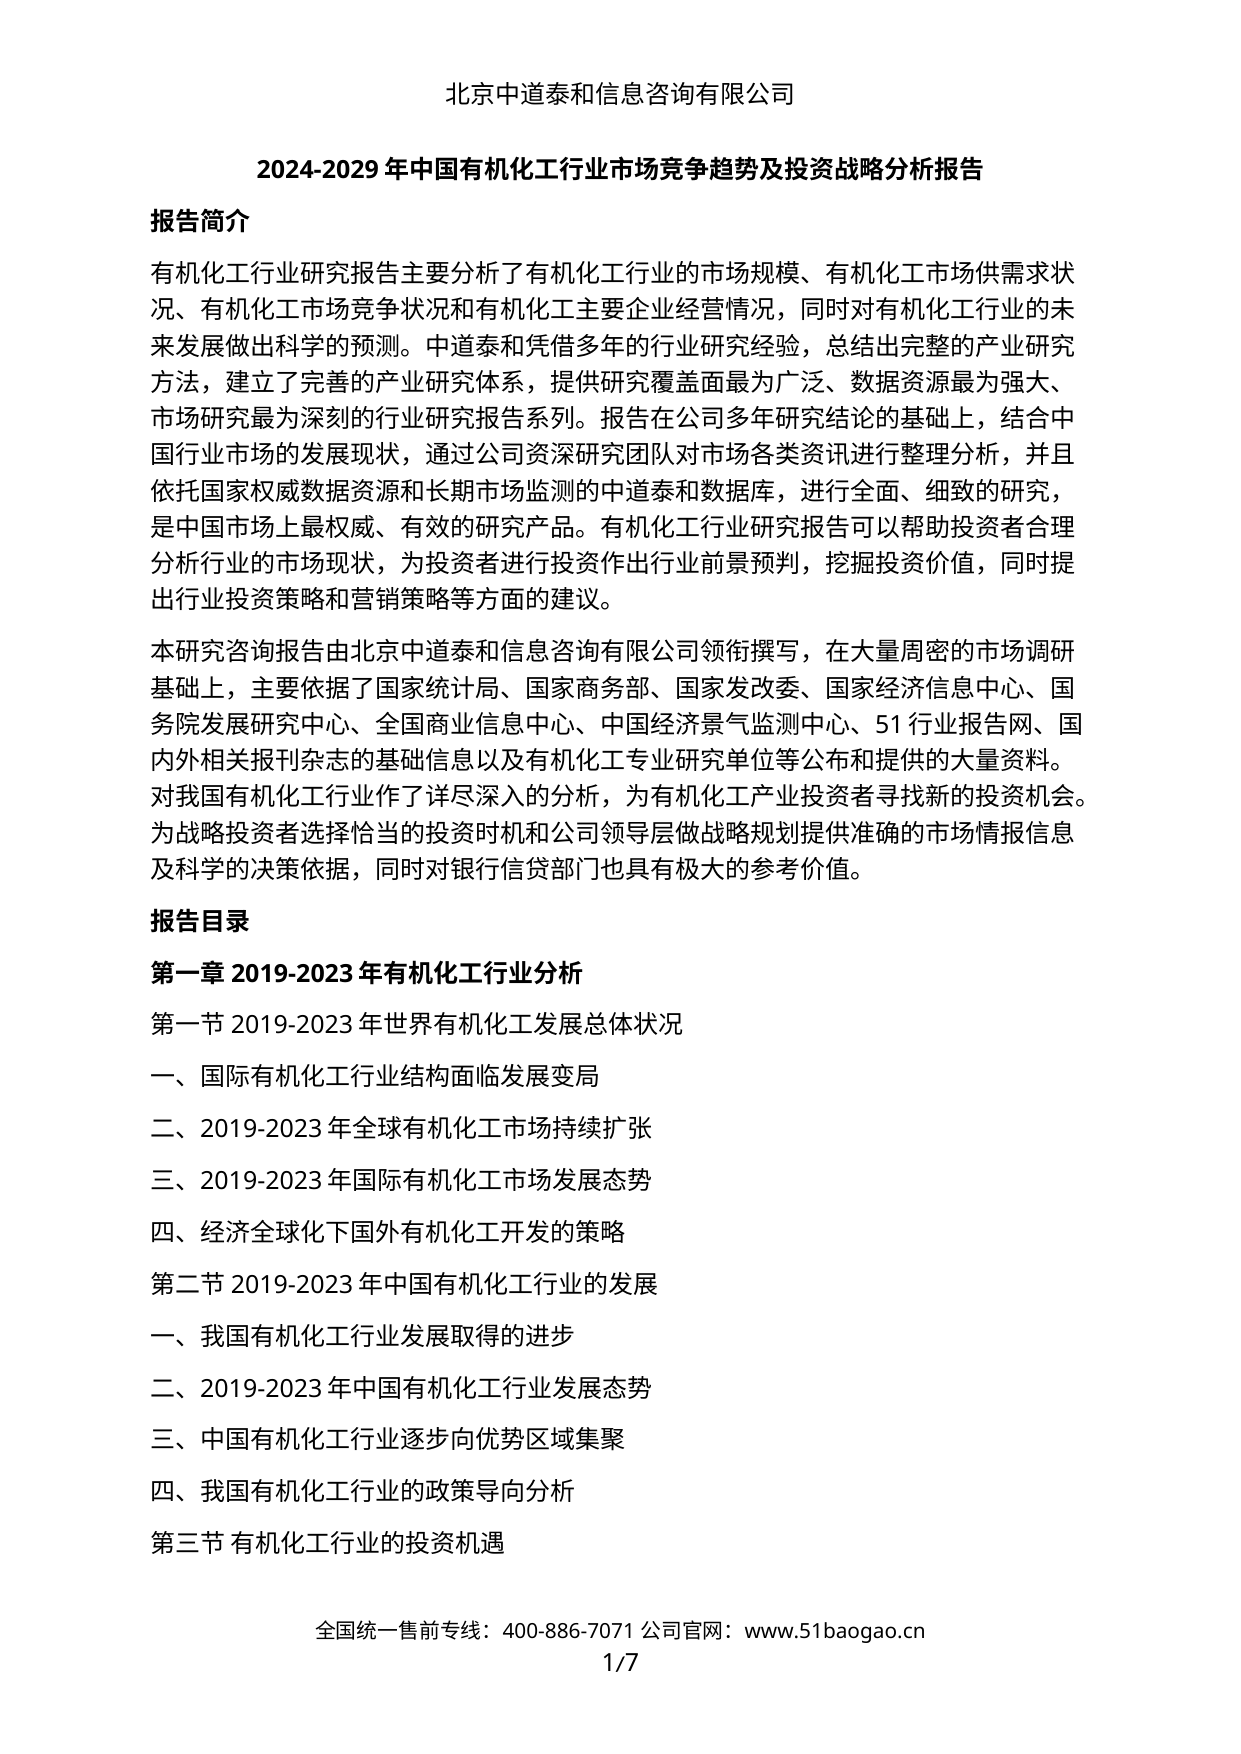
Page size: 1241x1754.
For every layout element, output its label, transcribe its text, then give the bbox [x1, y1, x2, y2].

text 四、我国有机化工行业的政策导向分析 [150, 1472, 1090, 1508]
text 2024-2029年中国有机化工行业市场竞争趋势及投资战略分析报告 [150, 150, 1090, 186]
text 第一章 2019-2023年有机化工行业分析 [150, 953, 1090, 989]
text 报告目录 [150, 901, 1090, 937]
text 一、我国有机化工行业发展取得的进步 [150, 1316, 1090, 1352]
text 报告简介 [150, 202, 1090, 238]
text 三、2019-2023年国际有机化工市场发展态势 [150, 1161, 1090, 1197]
text 有机化工行业研究报告主要分析了有机化工行业的市场规模、有机化工市场供需求状况、有机化工市场竞争状况和有机化工主要企业经营情况，同时对有机化工行业的未来发展做出科学的预测。中道泰和凭借多年的行业研究经验，总结出完整的产业研究方法，建立了完善的产业研究体系，提供研究覆盖面最为广泛、数据资源最为强大、市场研究最为深刻的行业研究报告系列。报告在公司多年研究结论的基础上，结合中国行业市场的发展现状，通过公司资深研究团队对市场各类资讯进行整理分析，并且依托国家权威数据资源和长期市场监测的中道泰和数据库，进行全面、细致的研究，是中国市场上最权威、有效的研究产品。有机化工行业研究报告可以帮助投资者合理分析行业的市场现状，为投资者进行投资作出行业前景预判，挖掘投资价值，同时提出行业投资策略和营销策略等方面的建议。 [150, 254, 1090, 616]
text 一、国际有机化工行业结构面临发展变局 [150, 1057, 1090, 1093]
text 第二节 2019-2023年中国有机化工行业的发展 [150, 1264, 1090, 1301]
text 本研究咨询报告由北京中道泰和信息咨询有限公司领衔撰写，在大量周密的市场调研基础上，主要依据了国家统计局、国家商务部、国家发改委、国家经济信息中心、国务院发展研究中心、全国商业信息中心、中国经济景气监测中心、51行业报告网、国内外相关报刊杂志的基础信息以及有机化工专业研究单位等公布和提供的大量资料。对我国有机化工行业作了详尽深入的分析，为有机化工产业投资者寻找新的投资机会。为战略投资者选择恰当的投资时机和公司领导层做战略规划提供准确的市场情报信息及科学的决策依据，同时对银行信贷部门也具有极大的参考价值。 [150, 632, 1090, 886]
text 第一节 2019-2023年世界有机化工发展总体状况 [150, 1005, 1090, 1041]
text 二、2019-2023年中国有机化工行业发展态势 [150, 1368, 1090, 1404]
text 二、2019-2023年全球有机化工市场持续扩张 [150, 1109, 1090, 1145]
text 三、中国有机化工行业逐步向优势区域集聚 [150, 1420, 1090, 1456]
text 第三节 有机化工行业的投资机遇 [150, 1524, 1090, 1560]
text 四、经济全球化下国外有机化工开发的策略 [150, 1212, 1090, 1249]
